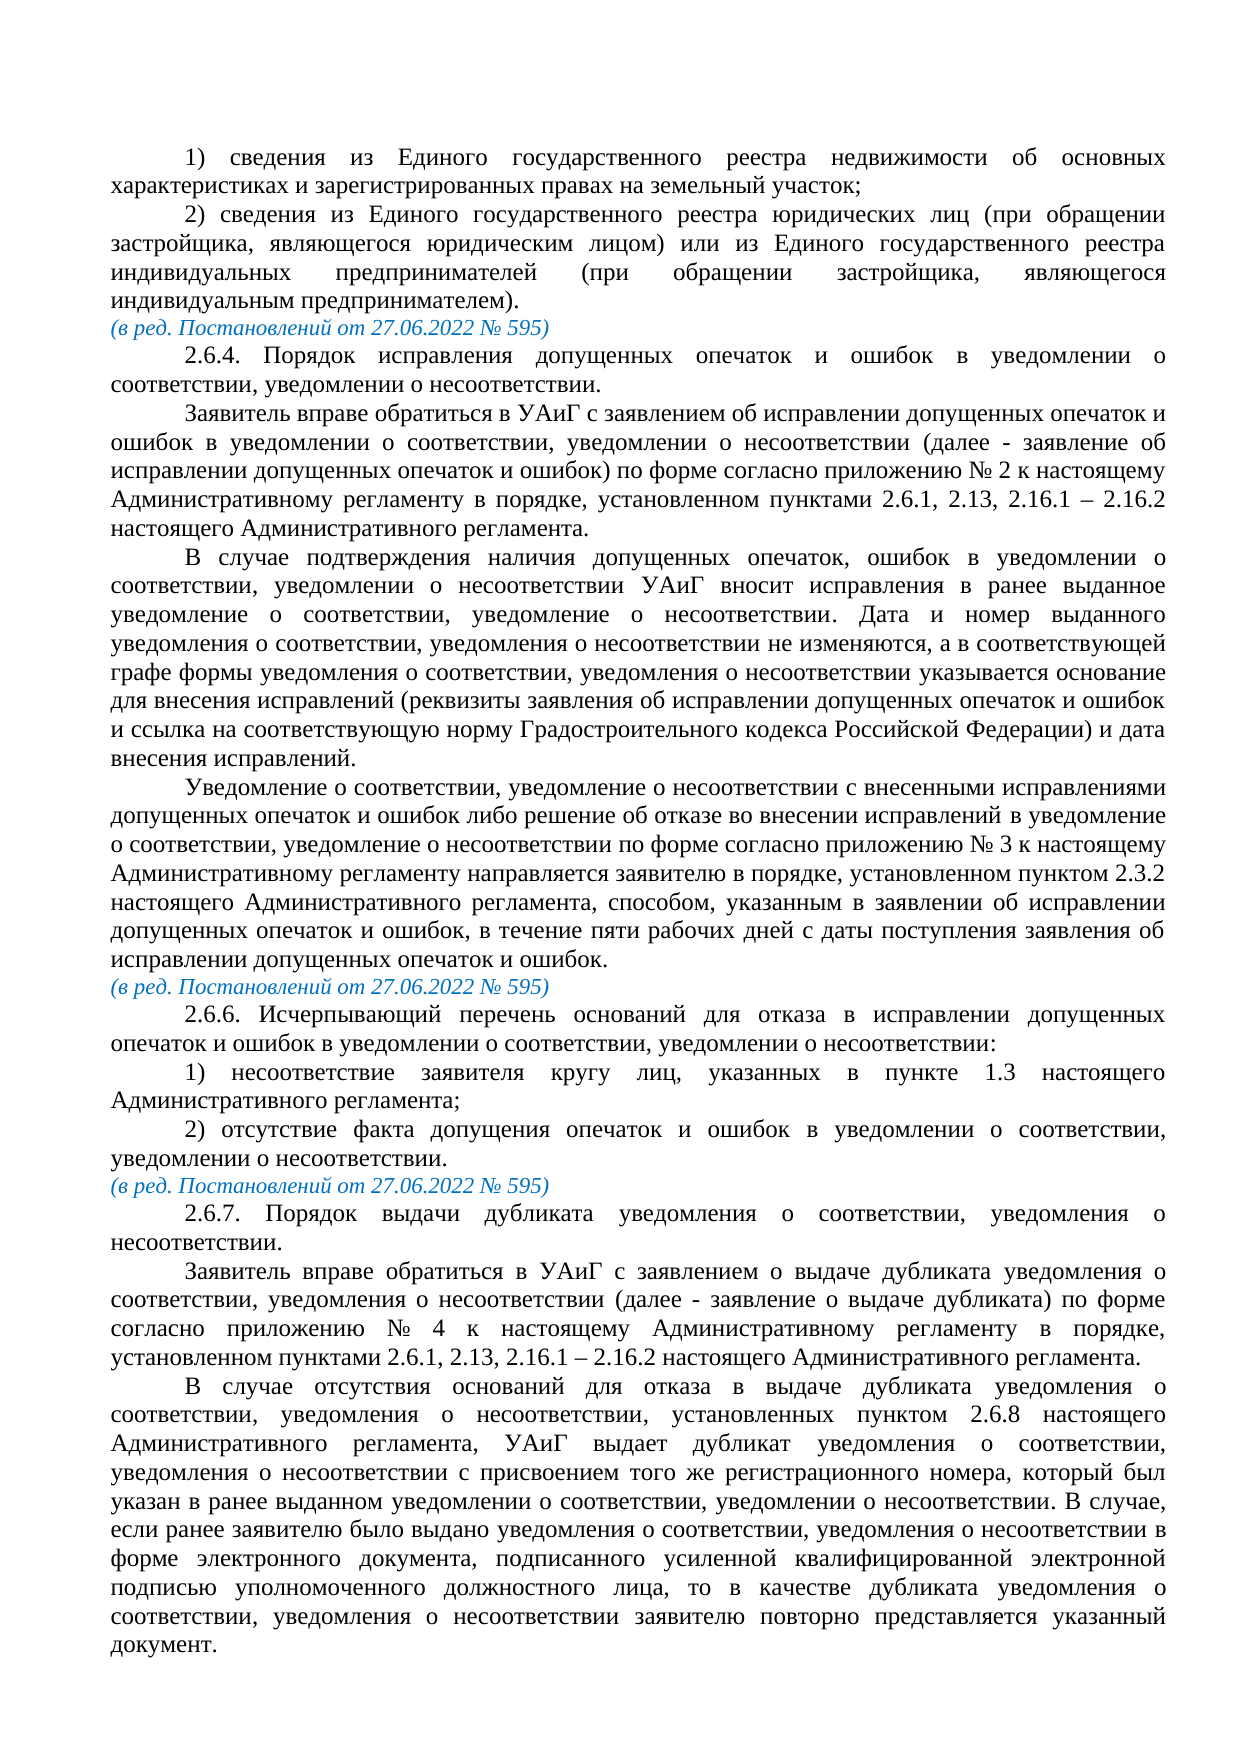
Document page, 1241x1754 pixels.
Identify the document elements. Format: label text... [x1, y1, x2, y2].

text 2.6.4. Порядок исправления допущенных опечаток и ошибок в уведомлении о соответствии, уведомлении о несоответствии. [110, 341, 1166, 398]
text Заявитель вправе обратиться в УАиГ с заявлением о выдаче дубликата уведомления о соответствии, уведомления о несоответствии (далее - заявление о выдаче дубликата) по форме согласно приложению № 4 к настоящему Административному регламенту в порядке, установленном пунктами 2.6.1, 2.13, 2.16.1 – 2.16.2 настоящего Административного регламента. [110, 1256, 1166, 1371]
text 2.6.6. Исчерпывающий перечень оснований для отказа в исправлении допущенных опечаток и ошибок в уведомлении о соответствии, уведомлении о несоответствии: [110, 999, 1166, 1057]
text (в ред. Постановлений от 27.06.2022 № 595) [110, 1172, 1166, 1198]
text 2) сведения из Единого государственного реестра юридических лиц (при обращении застройщика, являющегося юридическим лицом) или из Единого государственного реестра индивидуальных предпринимателей (при обращении застройщика, являющегося индивидуальным предпринимателем). [110, 199, 1166, 314]
text 1) несоответствие заявителя кругу лиц, указанных в пункте 1.3 настоящего Административного регламента; [110, 1057, 1166, 1114]
text В случае отсутствия оснований для отказа в выдаче дубликата уведомления о соответствии, уведомления о несоответствии, установленных пунктом 2.6.8 настоящего Административного регламента, УАиГ выдает дубликат уведомления о соответствии, уведомления о несоответствии с присвоением того же регистрационного номера, который был указан в ранее выданном уведомлении о соответствии, уведомлении о несоответствии. В случае, если ранее заявителю было выдано уведомления о соответствии, уведомления о несоответствии в форме электронного документа, подписанного усиленной квалифицированной электронной подписью уполномоченного должностного лица, то в качестве дубликата уведомления о соответствии, уведомления о несоответствии заявителю повторно представляется указанный документ. [110, 1371, 1166, 1658]
text (в ред. Постановлений от 27.06.2022 № 595) [110, 973, 1166, 999]
text 1) сведения из Единого государственного реестра недвижимости об основных характеристиках и зарегистрированных правах на земельный участок; [110, 142, 1166, 199]
text Заявитель вправе обратиться в УАиГ с заявлением об исправлении допущенных опечаток и ошибок в уведомлении о соответствии, уведомлении о несоответствии (далее - заявление об исправлении допущенных опечаток и ошибок) по форме согласно приложению № 2 к настоящему Административному регламенту в порядке, установленном пунктами 2.6.1, 2.13, 2.16.1 – 2.16.2 настоящего Административного регламента. [110, 398, 1166, 542]
text В случае подтверждения наличия допущенных опечаток, ошибок в уведомлении о соответствии, уведомлении о несоответствии УАиГ вносит исправления в ранее выданное уведомление о соответствии, уведомление о несоответствии. Дата и номер выданного уведомления о соответствии, уведомления о несоответствии не изменяются, а в соответствующей графе формы уведомления о соответствии, уведомления о несоответствии указывается основание для внесения исправлений (реквизиты заявления об исправлении допущенных опечаток и ошибок и ссылка на соответствующую норму Градостроительного кодекса Российской Федерации) и дата внесения исправлений. [110, 542, 1166, 772]
text 2.6.7. Порядок выдачи дубликата уведомления о соответствии, уведомления о несоответствии. [110, 1198, 1166, 1256]
text (в ред. Постановлений от 27.06.2022 № 595) [110, 314, 1166, 341]
text Уведомление о соответствии, уведомление о несоответствии с внесенными исправлениями допущенных опечаток и ошибок либо решение об отказе во внесении исправлений в уведомление о соответствии, уведомление о несоответствии по форме согласно приложению № 3 к настоящему Административному регламенту направляется заявителю в порядке, установленном пунктом 2.3.2 настоящего Административного регламента, способом, указанным в заявлении об исправлении допущенных опечаток и ошибок, в течение пяти рабочих дней с даты поступления заявления об исправлении допущенных опечаток и ошибок. [110, 772, 1166, 973]
text 2) отсутствие факта допущения опечаток и ошибок в уведомлении о соответствии, уведомлении о несоответствии. [110, 1114, 1166, 1172]
